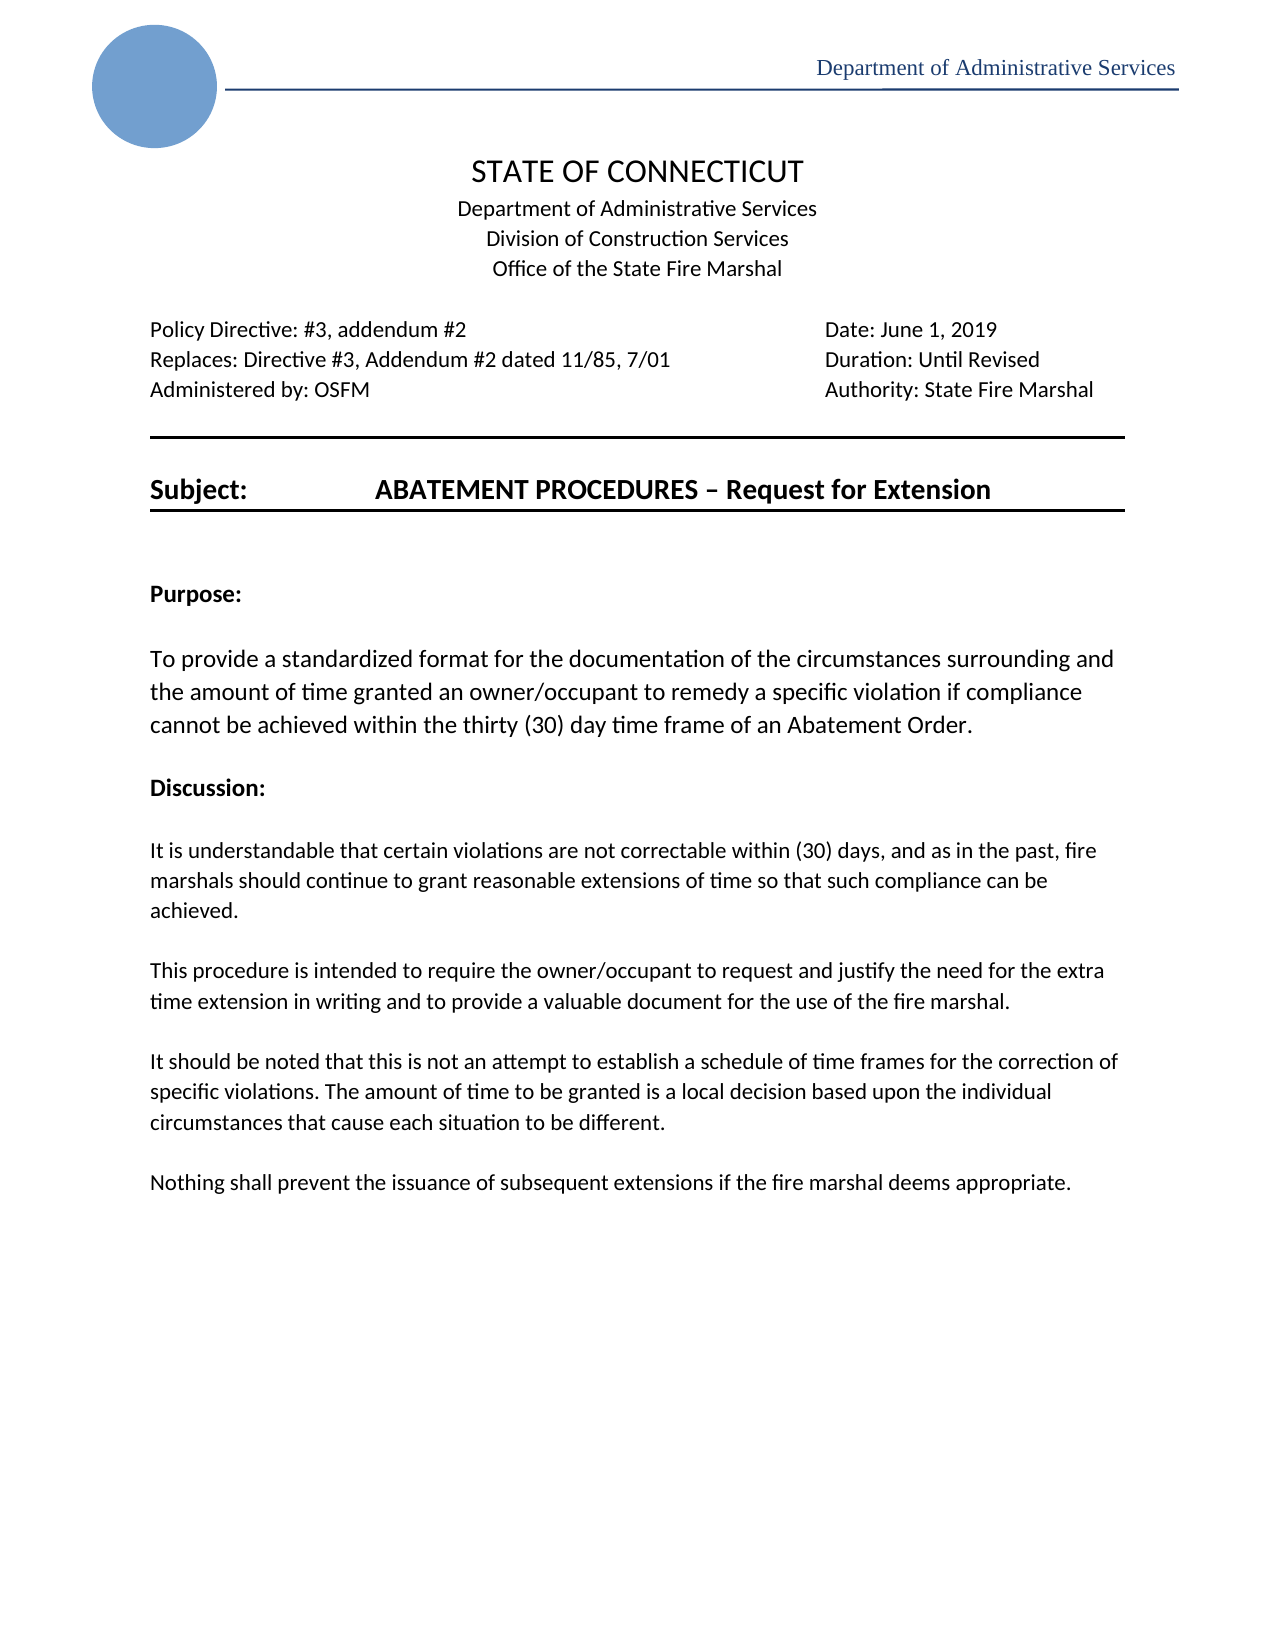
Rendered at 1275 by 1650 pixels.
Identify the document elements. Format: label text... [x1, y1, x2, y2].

text To provide a standardized format for the documentation of the circumstances surrounding and the amount of time granted an owner/occupant to remedy a specific violation if compliance cannot be achieved within the thirty (30) day time frame of an Abatement Order. [150, 644, 1125, 740]
text Policy Directive: #3, addendum #2 Date: June 1, 2019 [150, 315, 1125, 343]
text STATE OF CONNECTICUT [150, 150, 1125, 191]
text Department of Administrative Services [150, 194, 1125, 222]
text Division of Construction Services [150, 224, 1125, 252]
text It should be noted that this is not an attempt to establish a schedule of time frames for the correction of specific violations. The amount of time to be granted is a local decision based upon the individual circumstances that cause each situation to be different. [150, 1047, 1125, 1136]
text Discussion: [150, 773, 1125, 803]
text Purpose: [150, 578, 1125, 608]
text It is understandable that certain violations are not correctable within (30) days, and as in the past, fire marshals should continue to grant reasonable extensions of time so that such compliance can be achieved. [150, 836, 1125, 924]
text This procedure is intended to require the owner/occupant to request and justify the need for the extra time extension in writing and to provide a valuable document for the use of the fire marshal. [150, 957, 1125, 1015]
text Administered by: OSFM Authority: State Fire Marshal [150, 375, 1125, 403]
text Replaces: Directive #3, Addendum #2 dated 11/85, 7/01 Duration: Until Revised [150, 345, 1125, 373]
text Subject: ABATEMENT PROCEDURES – Request for Extension [150, 471, 1125, 509]
text Nothing shall prevent the issuance of subsequent extensions if the fire marshal deems appropriate. [150, 1168, 1125, 1196]
text Office of the State Fire Marshal [150, 254, 1125, 282]
